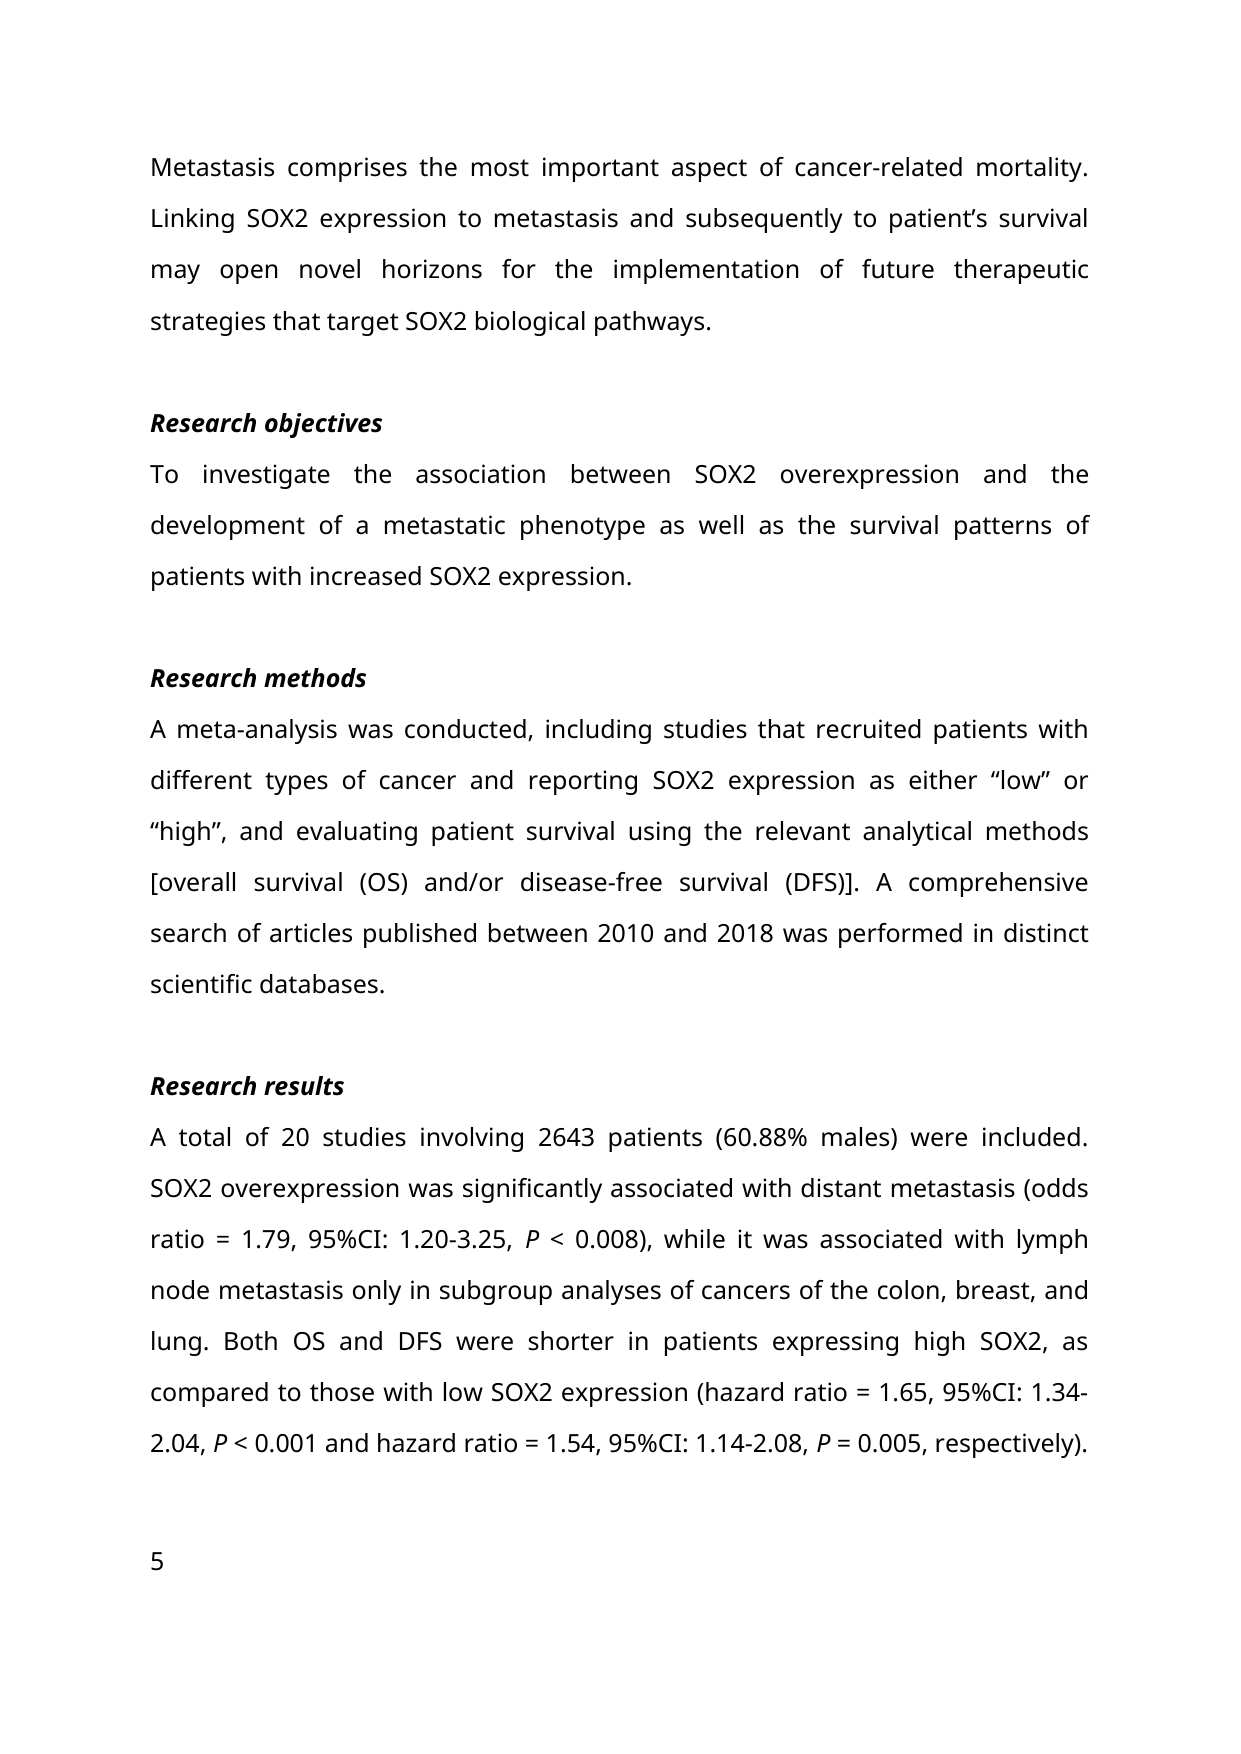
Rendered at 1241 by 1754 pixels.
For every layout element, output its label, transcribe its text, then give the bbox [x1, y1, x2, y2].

text Metastasis comprises the most important aspect of cancer-related mortality. Linking SOX2 expression to metastasis and subsequently to patient’s survival may open novel horizons for the implementation of future therapeutic strategies that target SOX2 biological pathways. [150, 150, 1090, 337]
text Research results [150, 1069, 1090, 1103]
text Research methods [150, 660, 1090, 694]
text Research objectives [150, 405, 1090, 439]
text A meta-analysis was conducted, including studies that recruited patients with different types of cancer and reporting SOX2 expression as either “low” or “high”, and evaluating patient survival using the relevant analytical methods [overall survival (OS) and/or disease-free survival (DFS)]. A comprehensive search of articles published between 2010 and 2018 was performed in distinct scientific databases. [150, 711, 1090, 1001]
text To investigate the association between SOX2 overexpression and the development of a metastatic phenotype as well as the survival patterns of patients with increased SOX2 expression. [150, 456, 1090, 592]
text A total of 20 studies involving 2643 patients (60.88% males) were included. SOX2 overexpression was significantly associated with distant metastasis (odds ratio = 1.79, 95%CI: 1.20-3.25, P < 0.008), while it was associated with lymph node metastasis only in subgroup analyses of cancers of the colon, breast, and lung. Both OS and DFS were shorter in patients expressing high SOX2, as compared to those with low SOX2 expression (hazard ratio = 1.65, 95%CI: 1.34-2.04, P < 0.001 and hazard ratio = 1.54, 95%CI: 1.14-2.08, P = 0.005, respectively). [150, 1120, 1090, 1460]
